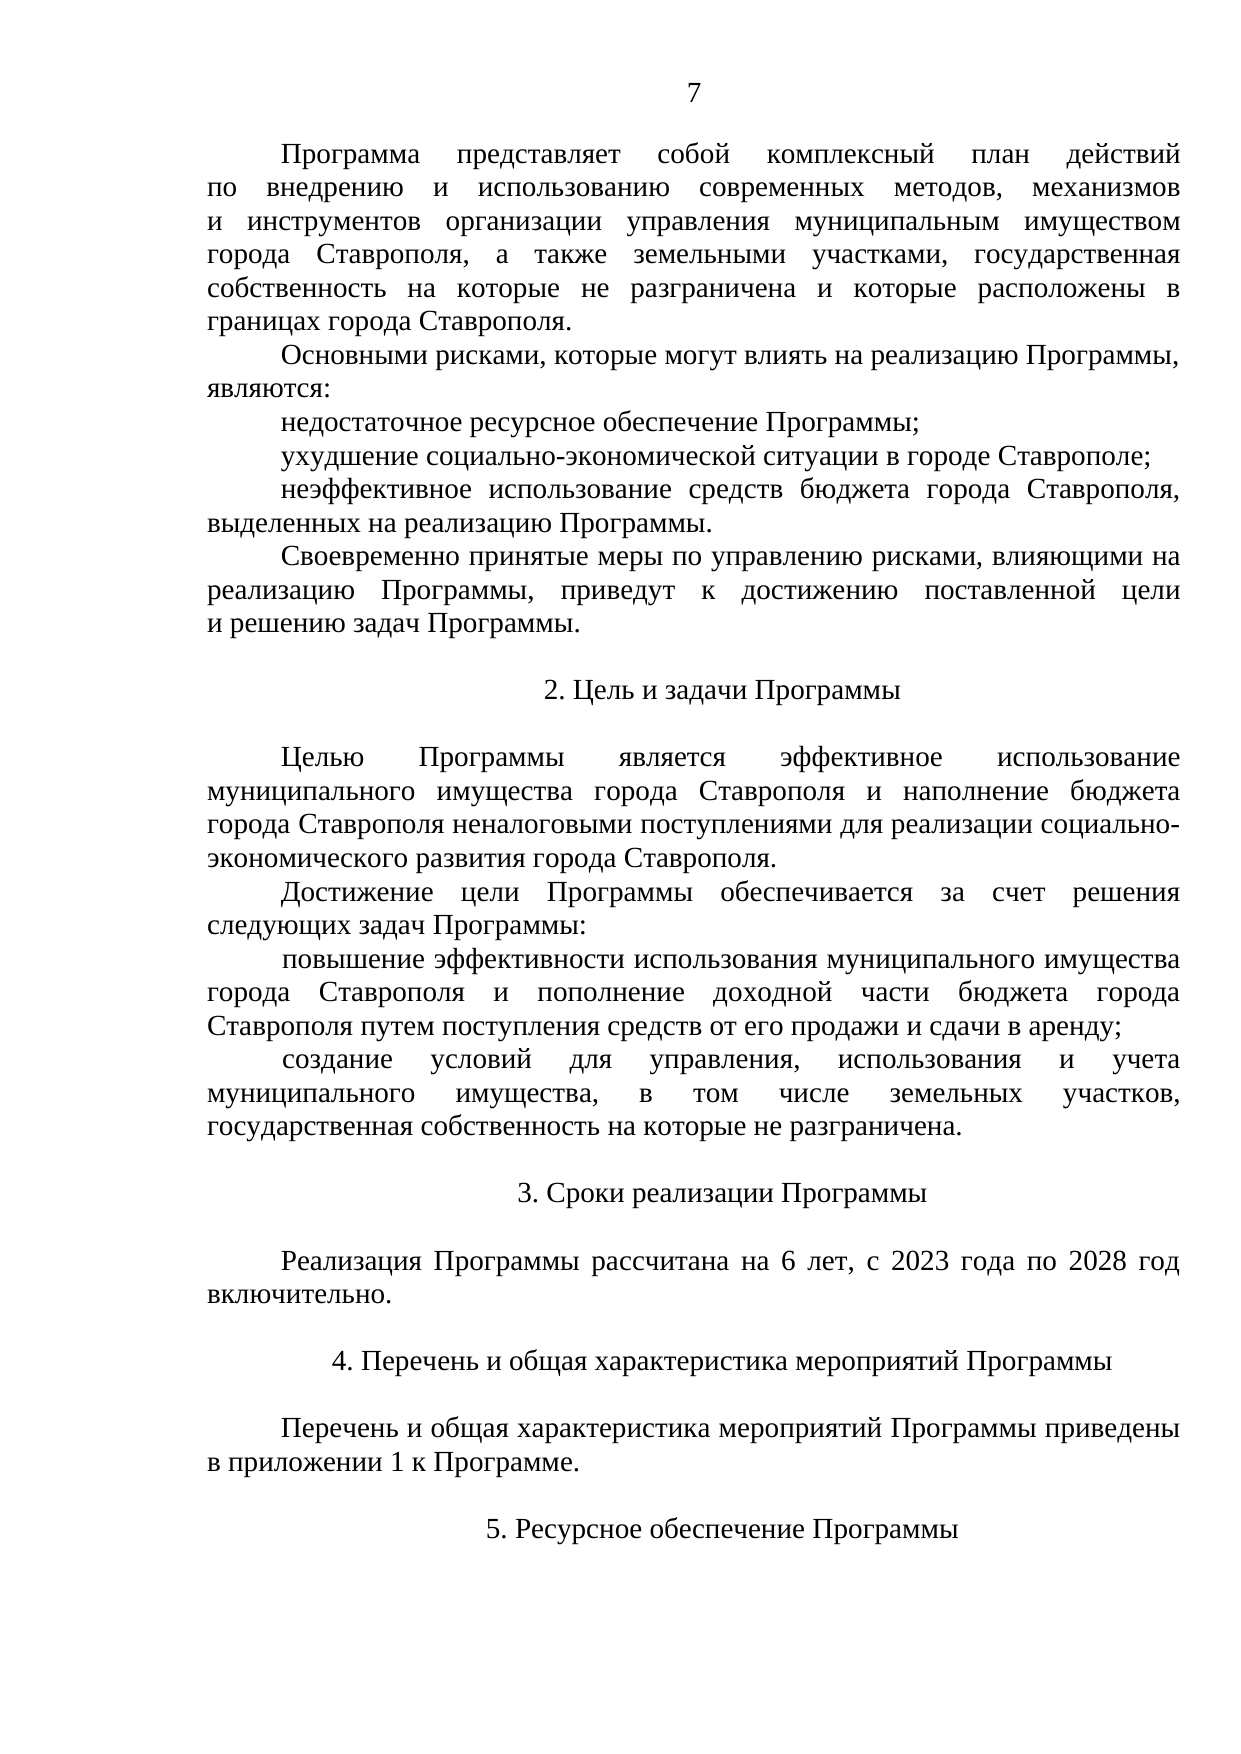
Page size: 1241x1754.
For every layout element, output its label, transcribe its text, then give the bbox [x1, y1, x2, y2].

text Целью Программы является эффективное использование муниципального имущества города Ставрополя и наполнение бюджета города Ставрополя неналоговыми поступлениями для реализации социально-экономического развития города Ставрополя. [207, 739, 1181, 874]
text неэффективное использование средств бюджета города Ставрополя, выделенных на реализацию Программы. [207, 471, 1181, 538]
text 5. Ресурсное обеспечение Программы [207, 1511, 1181, 1544]
text 4. Перечень и общая характеристика мероприятий Программы [207, 1343, 1181, 1377]
text Реализация Программы рассчитана на 6 лет, с 2023 года по 2028 год включительно. [207, 1243, 1181, 1310]
text Перечень и общая характеристика мероприятий Программы приведены в приложении 1 к Программе. [207, 1410, 1181, 1477]
text ухудшение социально-экономической ситуации в городе Ставрополе; [207, 438, 1181, 471]
text Достижение цели Программы обеспечивается за счет решения следующих задач Программы: [207, 874, 1181, 941]
text 3. Сроки реализации Программы [207, 1176, 1181, 1209]
text Основными рисками, которые могут влиять на реализацию Программы, являются: [207, 337, 1181, 404]
text Своевременно принятые меры по управлению рисками, влияющими на реализацию Программы, приведут к достижению поставленной цели и решению задач Программы. [207, 538, 1181, 639]
text Программа представляет собой комплексный план действий по внедрению и использованию современных методов, механизмов и инструментов организации управления муниципальным имуществом города Ставрополя, а также земельными участками, государственная собственность на которые не разграничена и которые расположены в границах города Ставрополя. [207, 136, 1181, 337]
text повышение эффективности использования муниципального имущества города Ставрополя и пополнение доходной части бюджета города Ставрополя путем поступления средств от его продажи и сдачи в аренду; [207, 941, 1181, 1041]
text создание условий для управления, использования и учета муниципального имущества, в том числе земельных участков, государственная собственность на которые не разграничена. [207, 1041, 1181, 1142]
text 2. Цель и задачи Программы [207, 672, 1181, 706]
text недостаточное ресурсное обеспечение Программы; [207, 404, 1181, 438]
